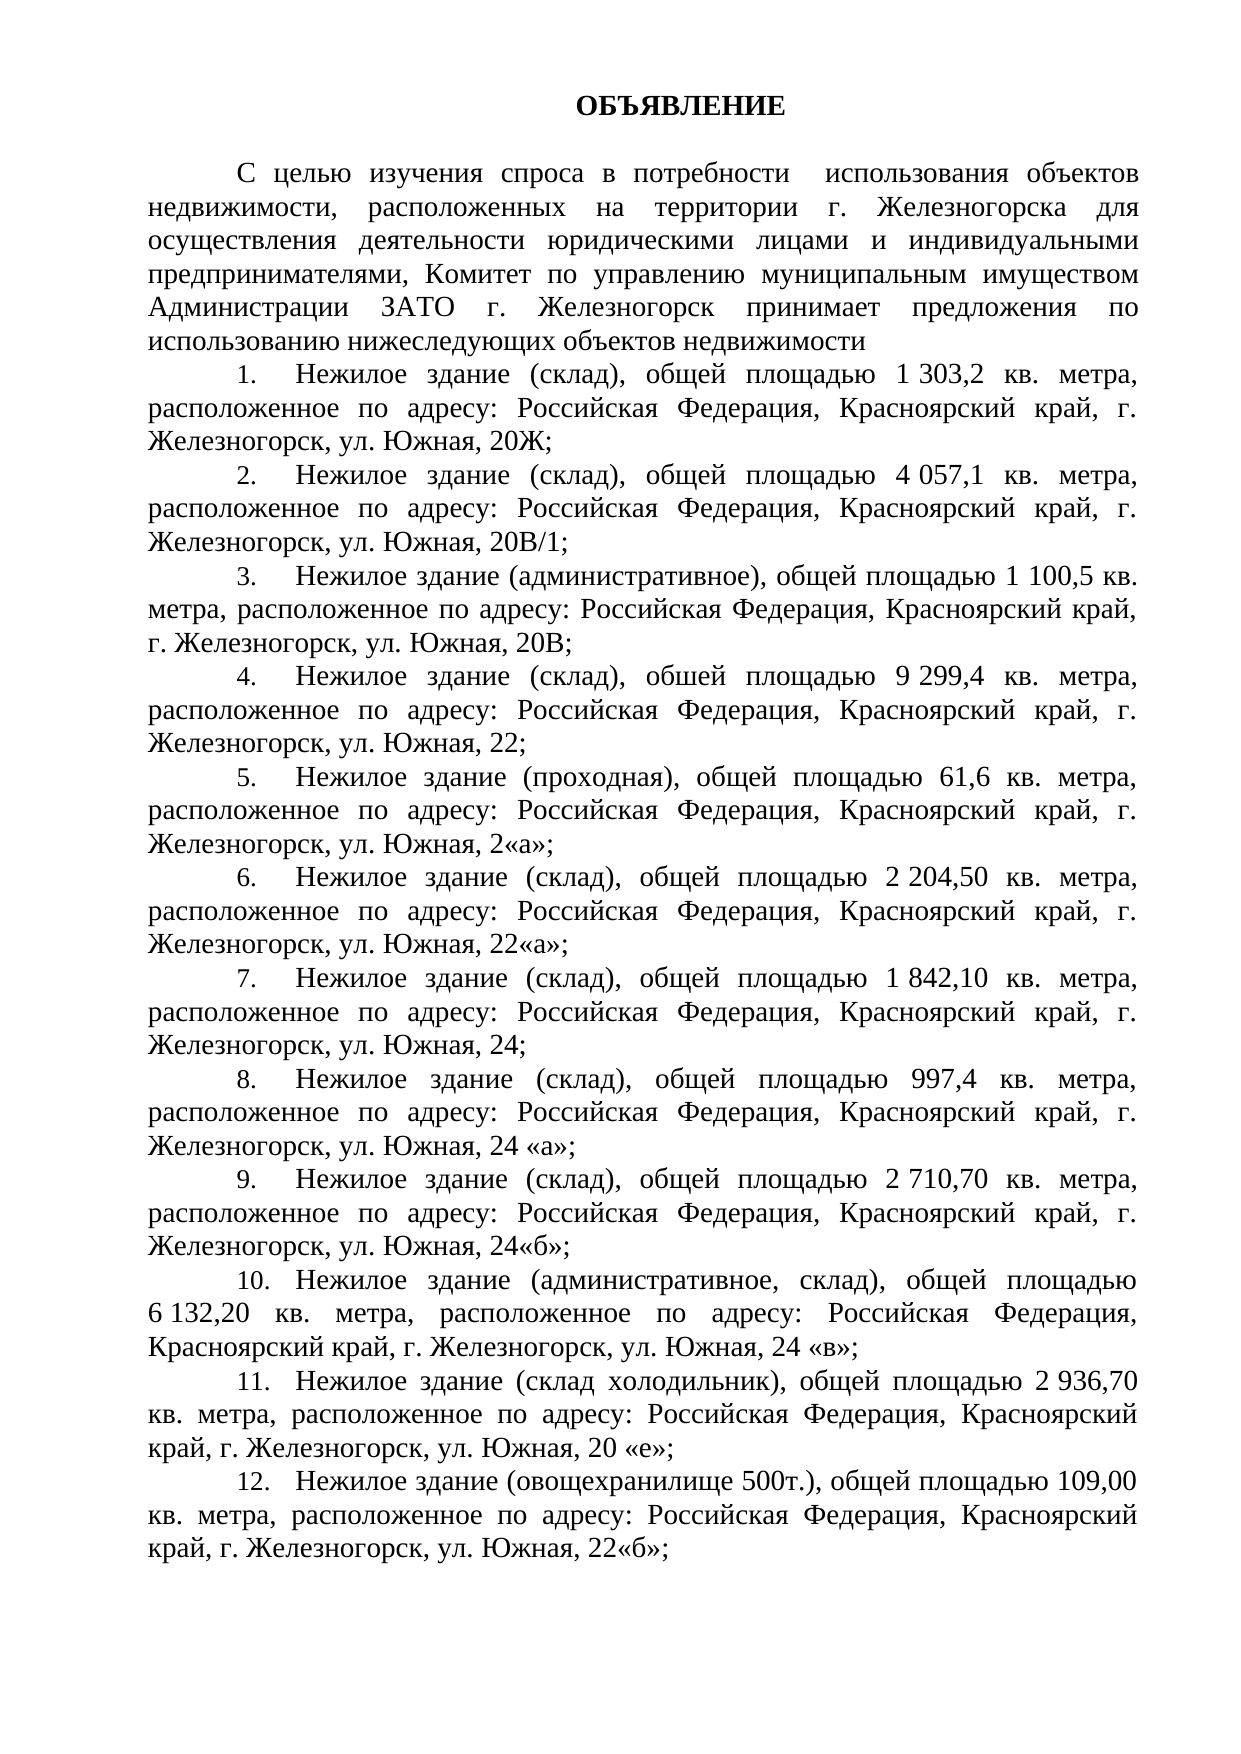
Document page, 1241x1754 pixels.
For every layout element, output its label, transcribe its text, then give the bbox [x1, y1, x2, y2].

list Нежилое здание (овощехранилище 500т.), общей площадью 109,00 кв. метра, расположенное по адресу: Российская Федерация, Красноярский край, г. Железногорск, ул. Южная, 22«б»; [148, 1463, 1138, 1564]
list Нежилое здание (склад холодильник), общей площадью 2 936,70 кв. метра, расположенное по адресу: Российская Федерация, Красноярский край, г. Железногорск, ул. Южная, 20 «е»; [148, 1363, 1138, 1463]
list Нежилое здание (административное, склад), общей площадью 6 132,20 кв. метра, расположенное по адресу: Российская Федерация, Красноярский край, г. Железногорск, ул. Южная, 24 «в»; [148, 1262, 1138, 1363]
list Нежилое здание (административное), общей площадью 1 100,5 кв. метра, расположенное по адресу: Российская Федерация, Красноярский край, г. Железногорск, ул. Южная, 20В; [148, 558, 1138, 658]
list Нежилое здание (проходная), общей площадью 61,6 кв. метра, расположенное по адресу: Российская Федерация, Красноярский край, г. Железногорск, ул. Южная, 2«а»; [148, 759, 1138, 859]
list Нежилое здание (склад), общей площадью 1 303,2 кв. метра, расположенное по адресу: Российская Федерация, Красноярский край, г. Железногорск, ул. Южная, 20Ж; [148, 356, 1138, 457]
list Нежилое здание (склад), обшей площадью 9 299,4 кв. метра, расположенное по адресу: Российская Федерация, Красноярский край, г. Железногорск, ул. Южная, 22; [148, 658, 1138, 759]
list Нежилое здание (склад), общей площадью 1 842,10 кв. метра, расположенное по адресу: Российская Федерация, Красноярский край, г. Железногорск, ул. Южная, 24; [148, 960, 1138, 1061]
list Нежилое здание (склад), общей площадью 997,4 кв. метра, расположенное по адресу: Российская Федерация, Красноярский край, г. Железногорск, ул. Южная, 24 «а»; [148, 1061, 1138, 1161]
list Нежилое здание (склад), общей площадью 2 710,70 кв. метра, расположенное по адресу: Российская Федерация, Красноярский край, г. Железногорск, ул. Южная, 24«б»; [148, 1161, 1138, 1262]
text ОБЪЯВЛЕНИЕ [148, 88, 1140, 122]
list Нежилое здание (склад), общей площадью 4 057,1 кв. метра, расположенное по адресу: Российская Федерация, Красноярский край, г. Железногорск, ул. Южная, 20В/1; [148, 457, 1138, 558]
list Нежилое здание (склад), общей площадью 2 204,50 кв. метра, расположенное по адресу: Российская Федерация, Красноярский край, г. Железногорск, ул. Южная, 22«а»; [148, 859, 1138, 960]
text С целью изучения спроса в потребности использования объектов недвижимости, расположенных на территории г. Железногорска для осуществления деятельности юридическими лицами и индивидуальными предпринимателями, Комитет по управлению муниципальным имуществом Администрации ЗАТО г. Железногорск принимает предложения по использованию нижеследующих объектов недвижимости [148, 155, 1140, 356]
